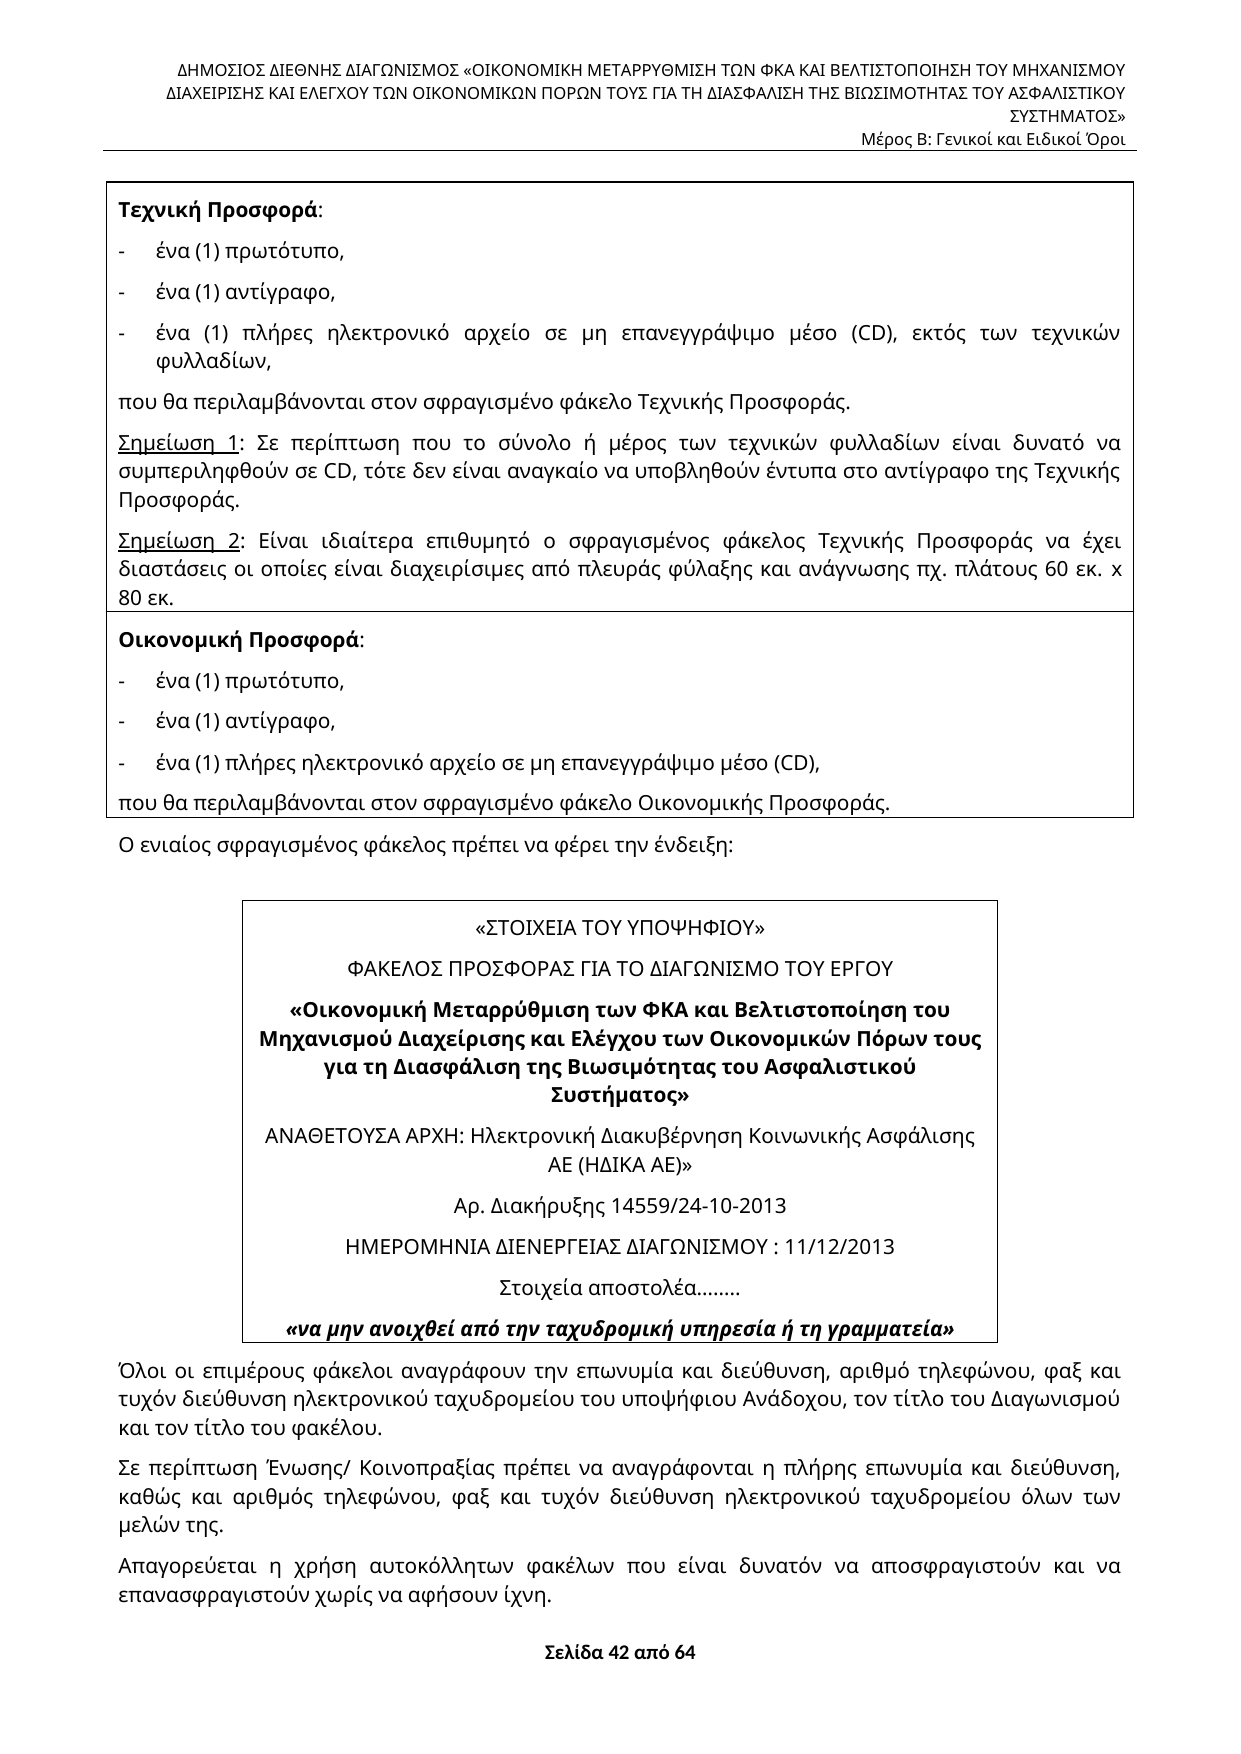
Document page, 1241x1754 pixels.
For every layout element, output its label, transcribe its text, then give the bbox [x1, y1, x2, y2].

text Σε περίπτωση Ένωσης/ Κοινοπραξίας πρέπει να αναγράφονται η πλήρης επωνυμία και διεύθυνση, καθώς και αριθμός τηλεφώνου, φαξ και τυχόν διεύθυνση ηλεκτρονικού ταχυδρομείου όλων των μελών της. [118, 1453, 1122, 1539]
text Όλοι οι επιμέρους φάκελοι αναγράφουν την επωνυμία και διεύθυνση, αριθμό τηλεφώνου, φαξ και τυχόν διεύθυνση ηλεκτρονικού ταχυδρομείου του υποψήφιου Ανάδοχου, τον τίτλο του Διαγωνισμού και τον τίτλο του φακέλου. [118, 1356, 1122, 1441]
text Απαγορεύεται η χρήση αυτοκόλλητων φακέλων που είναι δυνατόν να αποσφραγιστούν και να επανασφραγιστούν χωρίς να αφήσουν ίχνη. [118, 1551, 1122, 1608]
table_cell Οικονομική Προσφορά: ένα (1) πρωτότυπο, ένα (1) αντίγραφο, ένα (1) πλήρες ηλεκτρονικό αρχείο σε μη επανεγγράψιμο μέσο (CD), που θα περιλαμβάνονται στον σφραγισμένο φάκελο Οικονομικής Προσφοράς. [107, 612, 1133, 817]
table_header «ΣΤΟΙΧΕΙΑ ΤΟΥ ΥΠΟΨΗΦΙΟΥ» ΦΑΚΕΛΟΣ ΠΡΟΣΦΟΡΑΣ ΓΙΑ ΤΟ ΔΙΑΓΩΝΙΣΜΟ ΤΟΥ ΕΡΓΟΥ «Οικονομική Μεταρρύθμιση των ΦΚΑ και Βελτιστοποίηση του Μηχανισμού Διαχείρισης και Ελέγχου των Οικονομικών Πόρων τους για τη Διασφάλιση της Βιωσιμότητας του Ασφαλιστικού Συστήματος» AΝΑΘΕΤΟΥΣΑ ΑΡΧΗ: Ηλεκτρονική Διακυβέρνηση Κοινωνικής Ασφάλισης ΑΕ (ΗΔΙΚΑ ΑΕ)» Αρ. Διακήρυξης 14559/24-10-2013 ΗΜΕΡΟΜΗΝΙΑ ΔΙΕΝΕΡΓΕΙΑΣ ΔΙΑΓΩΝΙΣΜΟΥ : 11/12/2013 Στοιχεία αποστολέα…….. «να μην ανοιχθεί από την ταχυδρομική υπηρεσία ή τη γραμματεία» [243, 901, 997, 1342]
text Ο ενιαίος σφραγισμένος φάκελος πρέπει να φέρει την ένδειξη: [118, 831, 1122, 859]
table_cell Τεχνική Προσφορά: ένα (1) πρωτότυπο, ένα (1) αντίγραφο, ένα (1) πλήρες ηλεκτρονικό αρχείο σε μη επανεγγράψιμο μέσο (CD), εκτός των τεχνικών φυλλαδίων, που θα περιλαμβάνονται στον σφραγισμένο φάκελο Τεχνικής Προσφοράς. Σημείωση 1: Σε περίπτωση που το σύνολο ή μέρος των τεχνικών φυλλαδίων είναι δυνατό να συμπεριληφθούν σε CD, τότε δεν είναι αναγκαίο να υποβληθούν έντυπα στο αντίγραφο της Τεχνικής Προσφοράς. Σημείωση 2: Είναι ιδιαίτερα επιθυμητό ο σφραγισμένος φάκελος Τεχνικής Προσφοράς να έχει διαστάσεις οι οποίες είναι διαχειρίσιμες από πλευράς φύλαξης και ανάγνωσης πχ. πλάτους x [107, 183, 1133, 611]
